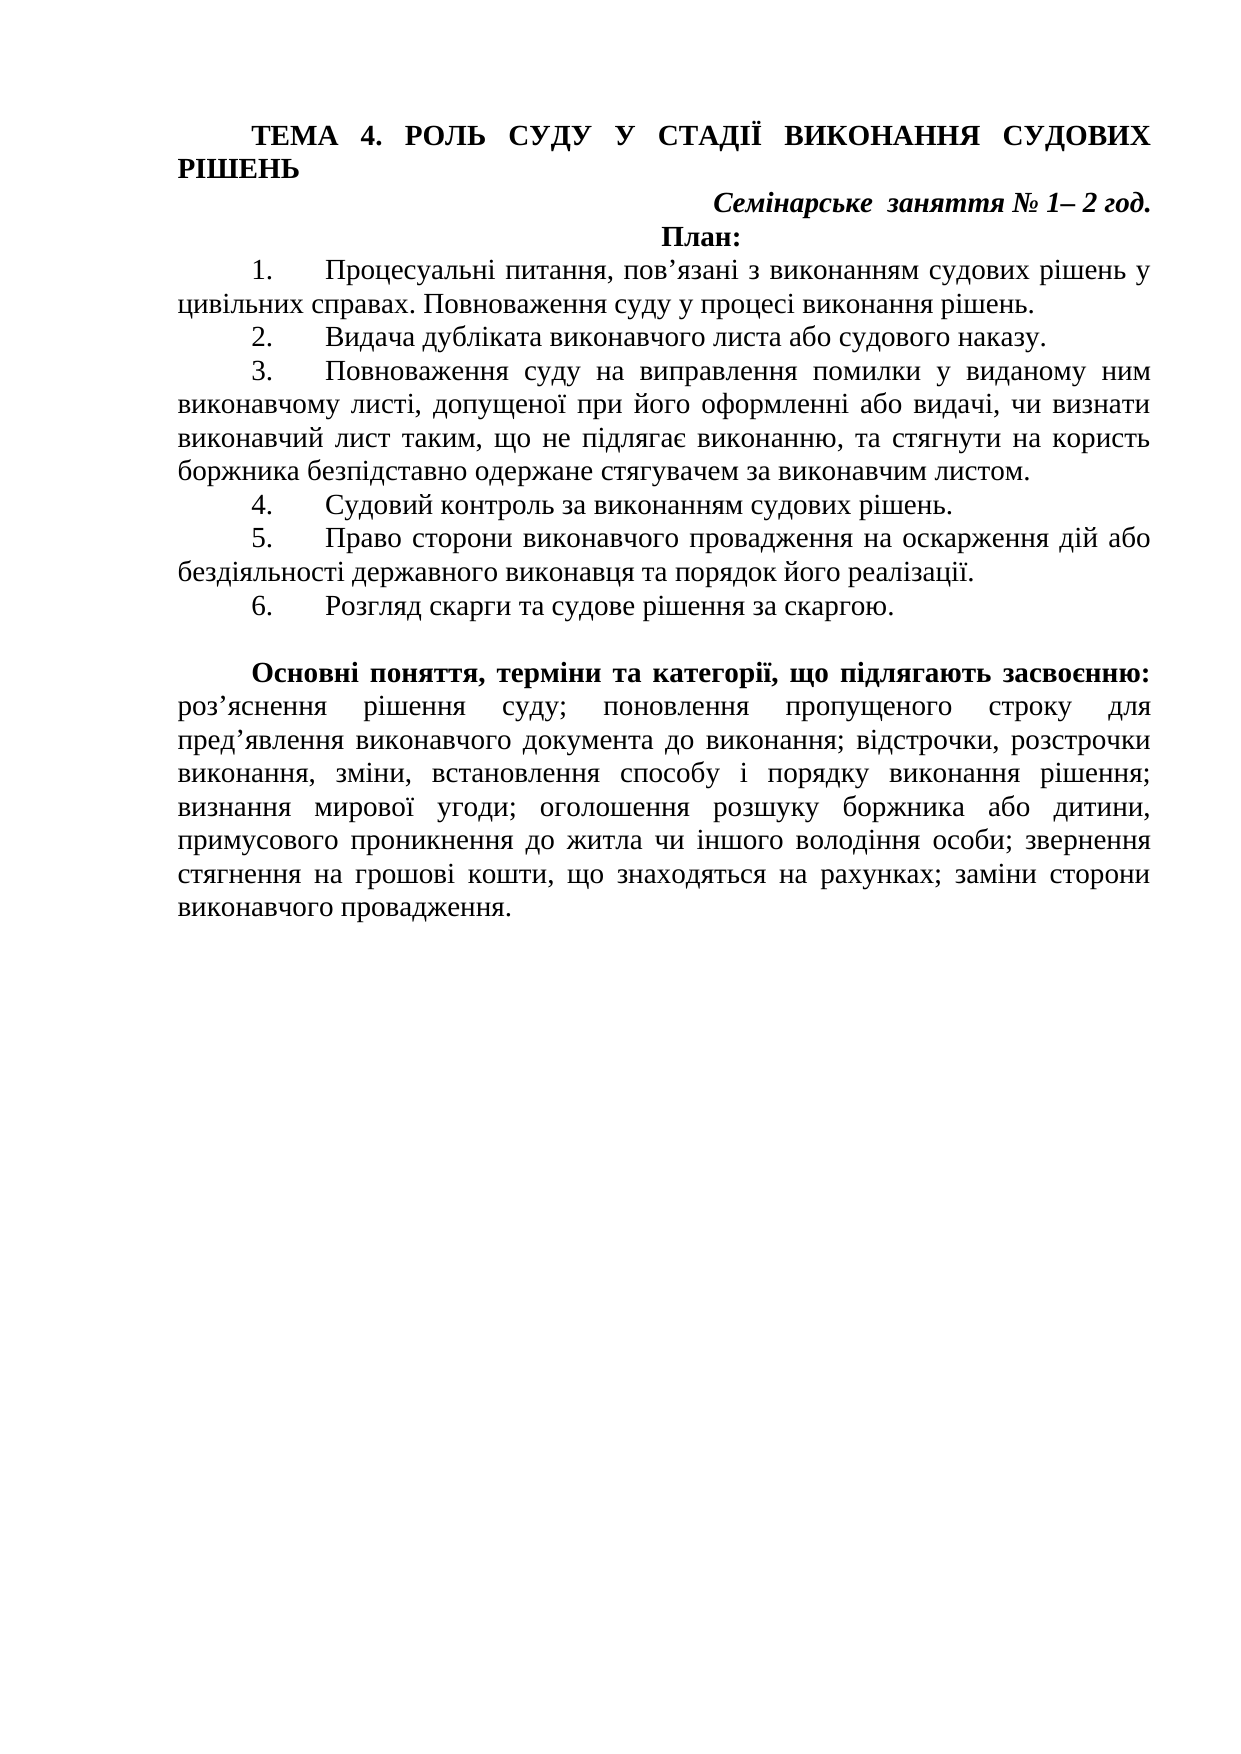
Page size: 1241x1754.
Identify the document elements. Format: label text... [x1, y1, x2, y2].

text ТЕМА 4. РОЛЬ СУДУ У СТАДІЇ ВИКОНАННЯ СУДОВИХ РІШЕНЬ [177, 118, 1152, 185]
text Основні поняття, терміни та категорії, що підлягають засвоєнню: роз’яснення рішення суду; поновлення пропущеного строку для пред’явлення виконавчого документа до виконання; відстрочки, розстрочки виконання, зміни, встановлення способу і порядку виконання рішення; визнання мирової угоди; оголошення розшуку боржника або дитини, примусового проникнення до житла чи іншого володіння особи; звернення стягнення на грошові кошти, що знаходяться на рахунках; заміни сторони виконавчого провадження. [177, 655, 1152, 923]
list Розгляд скарги та судове рішення за скаргою. [177, 588, 1152, 621]
list Судовий контроль за виконанням судових рішень. [177, 487, 1152, 521]
list Видача дубліката виконавчого листа або судового наказу. [177, 319, 1152, 353]
text Семінарське заняття № 1– 2 год. [177, 185, 1152, 219]
list Процесуальні питання, пов’язані з виконанням судових рішень у цивільних справах. Повноваження суду у процесі виконання рішень. [177, 252, 1152, 319]
list Повноваження суду на виправлення помилки у виданому ним виконавчому листі, допущеної при його оформленні або видачі, чи визнати виконавчий лист таким, що не підлягає виконанню, та стягнути на користь боржника безпідставно одержане стягувачем за виконавчим листом. [177, 353, 1152, 487]
list Право сторони виконавчого провадження на оскарження дій або бездіяльності державного виконавця та порядок його реалізації. [177, 521, 1152, 588]
text План: [177, 219, 1152, 252]
